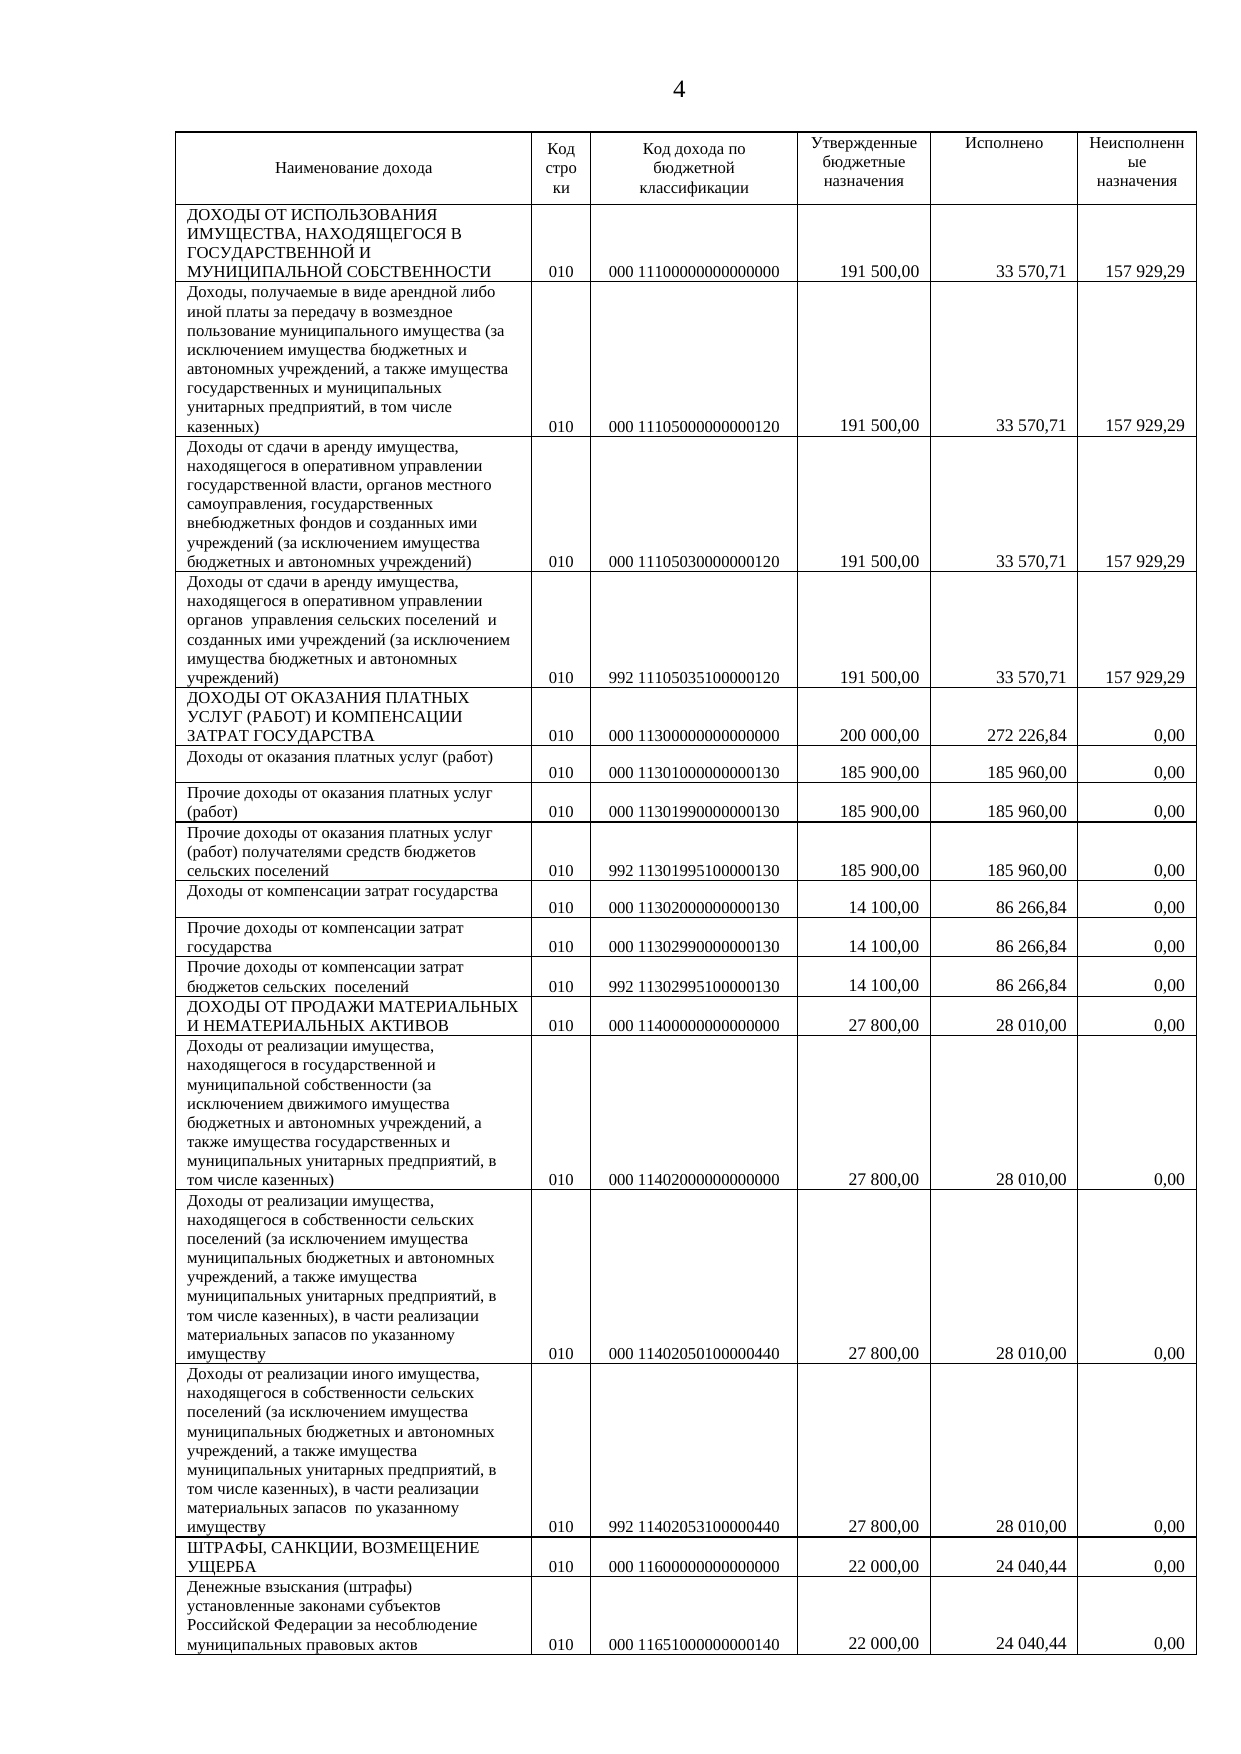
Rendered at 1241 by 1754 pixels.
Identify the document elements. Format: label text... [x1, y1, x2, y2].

table_cell 010 [532, 881, 590, 917]
table_cell 28 010,00 [931, 1036, 1077, 1189]
table_cell 157 929,29 [1078, 282, 1196, 436]
table_cell 000 11302990000000130 [591, 918, 797, 956]
table_cell 28 010,00 [931, 997, 1077, 1035]
table_cell 000 11402050100000440 [591, 1190, 797, 1363]
table_cell 010 [532, 783, 590, 821]
table_cell 33 570,71 [931, 282, 1077, 436]
table_cell 000 11600000000000000 [591, 1538, 797, 1576]
table_cell 000 11301990000000130 [591, 783, 797, 821]
table_cell 010 [532, 823, 590, 880]
table_cell 0,00 [1078, 823, 1196, 880]
table_cell 000 11402000000000000 [591, 1036, 797, 1189]
table_cell 000 11100000000000000 [591, 205, 797, 281]
table_cell 191 500,00 [798, 572, 930, 687]
table_cell 000 11301000000000130 [591, 746, 797, 782]
table_cell 000 11302000000000130 [591, 881, 797, 917]
table_cell Доходы от реализации имущества, находящегося в собственности сельских поселений (за исключением имущества муниципальных бюджетных и автономных учреждений, а также имущества муниципальных унитарных предприятий, в том числе казенных), в части реализации материальных запасов по указанному имуществу [176, 1190, 531, 1363]
table_cell 000 11105030000000120 [591, 437, 797, 571]
table_cell 14 100,00 [798, 957, 930, 996]
table_cell 010 [532, 957, 590, 996]
table_cell 010 [532, 572, 590, 687]
table_cell 010 [532, 918, 590, 956]
table_cell 191 500,00 [798, 205, 930, 281]
table_cell 010 [532, 1190, 590, 1363]
table_cell Доходы от сдачи в аренду имущества, находящегося в оперативном управлении органов управления сельских поселений и созданных ими учреждений (за исключением имущества бюджетных и автономных учреждений) [176, 572, 531, 687]
table_header Код дохода по бюджетной классификации [591, 133, 797, 203]
table_cell 0,00 [1078, 1190, 1196, 1363]
table_cell 14 100,00 [798, 918, 930, 956]
table_cell 010 [532, 746, 590, 782]
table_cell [176, 1577, 531, 1653]
table_cell ДОХОДЫ ОТ ОКАЗАНИЯ ПЛАТНЫХ УСЛУГ (РАБОТ) И КОМПЕНСАЦИИ ЗАТРАТ ГОСУДАРСТВА [176, 688, 531, 745]
table_cell 0,00 [1078, 1538, 1196, 1576]
table_cell 185 960,00 [931, 783, 1077, 821]
table_cell Доходы от оказания платных услуг (работ) [176, 746, 531, 782]
table_cell 200 000,00 [798, 688, 930, 745]
table_cell 010 [532, 282, 590, 436]
table_cell 86 266,84 [931, 881, 1077, 917]
table_cell 185 900,00 [798, 746, 930, 782]
table_cell 27 800,00 [798, 1190, 930, 1363]
table_cell 0,00 [1078, 688, 1196, 745]
table_cell 27 800,00 [798, 1364, 930, 1536]
table_header Неисполненные назначения [1078, 133, 1196, 203]
table_cell 010 [532, 205, 590, 281]
table_cell 27 800,00 [798, 1036, 930, 1189]
table_cell 185 900,00 [798, 823, 930, 880]
table_cell 272 226,84 [931, 688, 1077, 745]
table_cell 86 266,84 [931, 918, 1077, 956]
table_cell 185 960,00 [931, 823, 1077, 880]
table_cell 010 [532, 688, 590, 745]
table_cell Доходы от реализации иного имущества, находящегося в собственности сельских поселений (за исключением имущества муниципальных бюджетных и автономных учреждений, а также имущества муниципальных унитарных предприятий, в том числе казенных), в части реализации материальных запасов по указанному имуществу [176, 1364, 531, 1536]
table_cell 33 570,71 [931, 437, 1077, 571]
table_cell ШТРАФЫ, САНКЦИИ, ВОЗМЕЩЕНИЕ УЩЕРБА [176, 1538, 531, 1576]
table_cell 28 010,00 [931, 1190, 1077, 1363]
table_cell 0,00 [1078, 1364, 1196, 1536]
table_header Наименование дохода [176, 133, 531, 203]
table_cell Прочие доходы от оказания платных услуг (работ) [176, 783, 531, 821]
table_cell 000 11105000000000120 [591, 282, 797, 436]
table_cell 27 800,00 [798, 997, 930, 1035]
table_cell 28 010,00 [931, 1364, 1077, 1536]
table_cell ДОХОДЫ ОТ ПРОДАЖИ МАТЕРИАЛЬНЫХ И НЕМАТЕРИАЛЬНЫХ АКТИВОВ [176, 997, 531, 1035]
table_cell 0,00 [1078, 746, 1196, 782]
table_cell 185 900,00 [798, 783, 930, 821]
table_cell 185 960,00 [931, 746, 1077, 782]
table_cell 22 000,00 [798, 1577, 930, 1653]
table_cell Доходы, получаемые в виде арендной либо иной платы за передачу в возмездное пользование муниципального имущества (за исключением имущества бюджетных и автономных учреждений, а также имущества государственных и муниципальных унитарных предприятий, в том числе казенных) [176, 282, 531, 436]
table_cell 0,00 [1078, 1577, 1196, 1653]
table_cell 010 [532, 1538, 590, 1576]
table_cell 33 570,71 [931, 572, 1077, 687]
table_cell 992 11301995100000130 [591, 823, 797, 880]
table_cell 000 11400000000000000 [591, 997, 797, 1035]
table_cell 0,00 [1078, 881, 1196, 917]
table_cell 0,00 [1078, 1036, 1196, 1189]
table_cell 010 [532, 1364, 590, 1536]
table_cell 992 11402053100000440 [591, 1364, 797, 1536]
table_cell 0,00 [1078, 918, 1196, 956]
table_cell ДОХОДЫ ОТ ИСПОЛЬЗОВАНИЯ ИМУЩЕСТВА, НАХОДЯЩЕГОСЯ В ГОСУДАРСТВЕННОЙ И МУНИЦИПАЛЬНОЙ СОБСТВЕННОСТИ [176, 205, 531, 281]
table_cell 010 [532, 437, 590, 571]
table_cell 010 [532, 1036, 590, 1189]
table_cell 14 100,00 [798, 881, 930, 917]
table_cell 992 11302995100000130 [591, 957, 797, 996]
table_cell 24 040,44 [931, 1577, 1077, 1653]
table_cell Прочие доходы от оказания платных услуг (работ) получателями средств бюджетов сельских поселений [176, 823, 531, 880]
table_cell Доходы от компенсации затрат государства [176, 881, 531, 917]
table_cell 010 [532, 997, 590, 1035]
table_header Код строки [532, 133, 590, 203]
table_cell Прочие доходы от компенсации затрат бюджетов сельских поселений [176, 957, 531, 996]
table_header Исполнено [931, 133, 1077, 203]
table_cell 24 040,44 [931, 1538, 1077, 1576]
table_cell Доходы от сдачи в аренду имущества, находящегося в оперативном управлении государственной власти, органов местного самоуправления, государственных внебюджетных фондов и созданных ими учреждений (за исключением имущества бюджетных и автономных учреждений) [176, 437, 531, 571]
table_cell 191 500,00 [798, 437, 930, 571]
table_cell 157 929,29 [1078, 572, 1196, 687]
table_cell 992 11105035100000120 [591, 572, 797, 687]
table_cell 000 11651000000000140 [591, 1577, 797, 1653]
table_header Утвержденные бюджетные назначения [798, 133, 930, 203]
table_cell 000 11300000000000000 [591, 688, 797, 745]
table_cell 191 500,00 [798, 282, 930, 436]
table_cell 22 000,00 [798, 1538, 930, 1576]
table_cell Прочие доходы от компенсации затрат государства [176, 918, 531, 956]
table_cell 157 929,29 [1078, 437, 1196, 571]
table_cell Доходы от реализации имущества, находящегося в государственной и муниципальной собственности (за исключением движимого имущества бюджетных и автономных учреждений, а также имущества государственных и муниципальных унитарных предприятий, в том числе казенных) [176, 1036, 531, 1189]
table_cell 0,00 [1078, 957, 1196, 996]
table_cell 010 [532, 1577, 590, 1653]
table_cell 0,00 [1078, 997, 1196, 1035]
table_cell 157 929,29 [1078, 205, 1196, 281]
table_cell 0,00 [1078, 783, 1196, 821]
table_cell 86 266,84 [931, 957, 1077, 996]
table_cell 33 570,71 [931, 205, 1077, 281]
